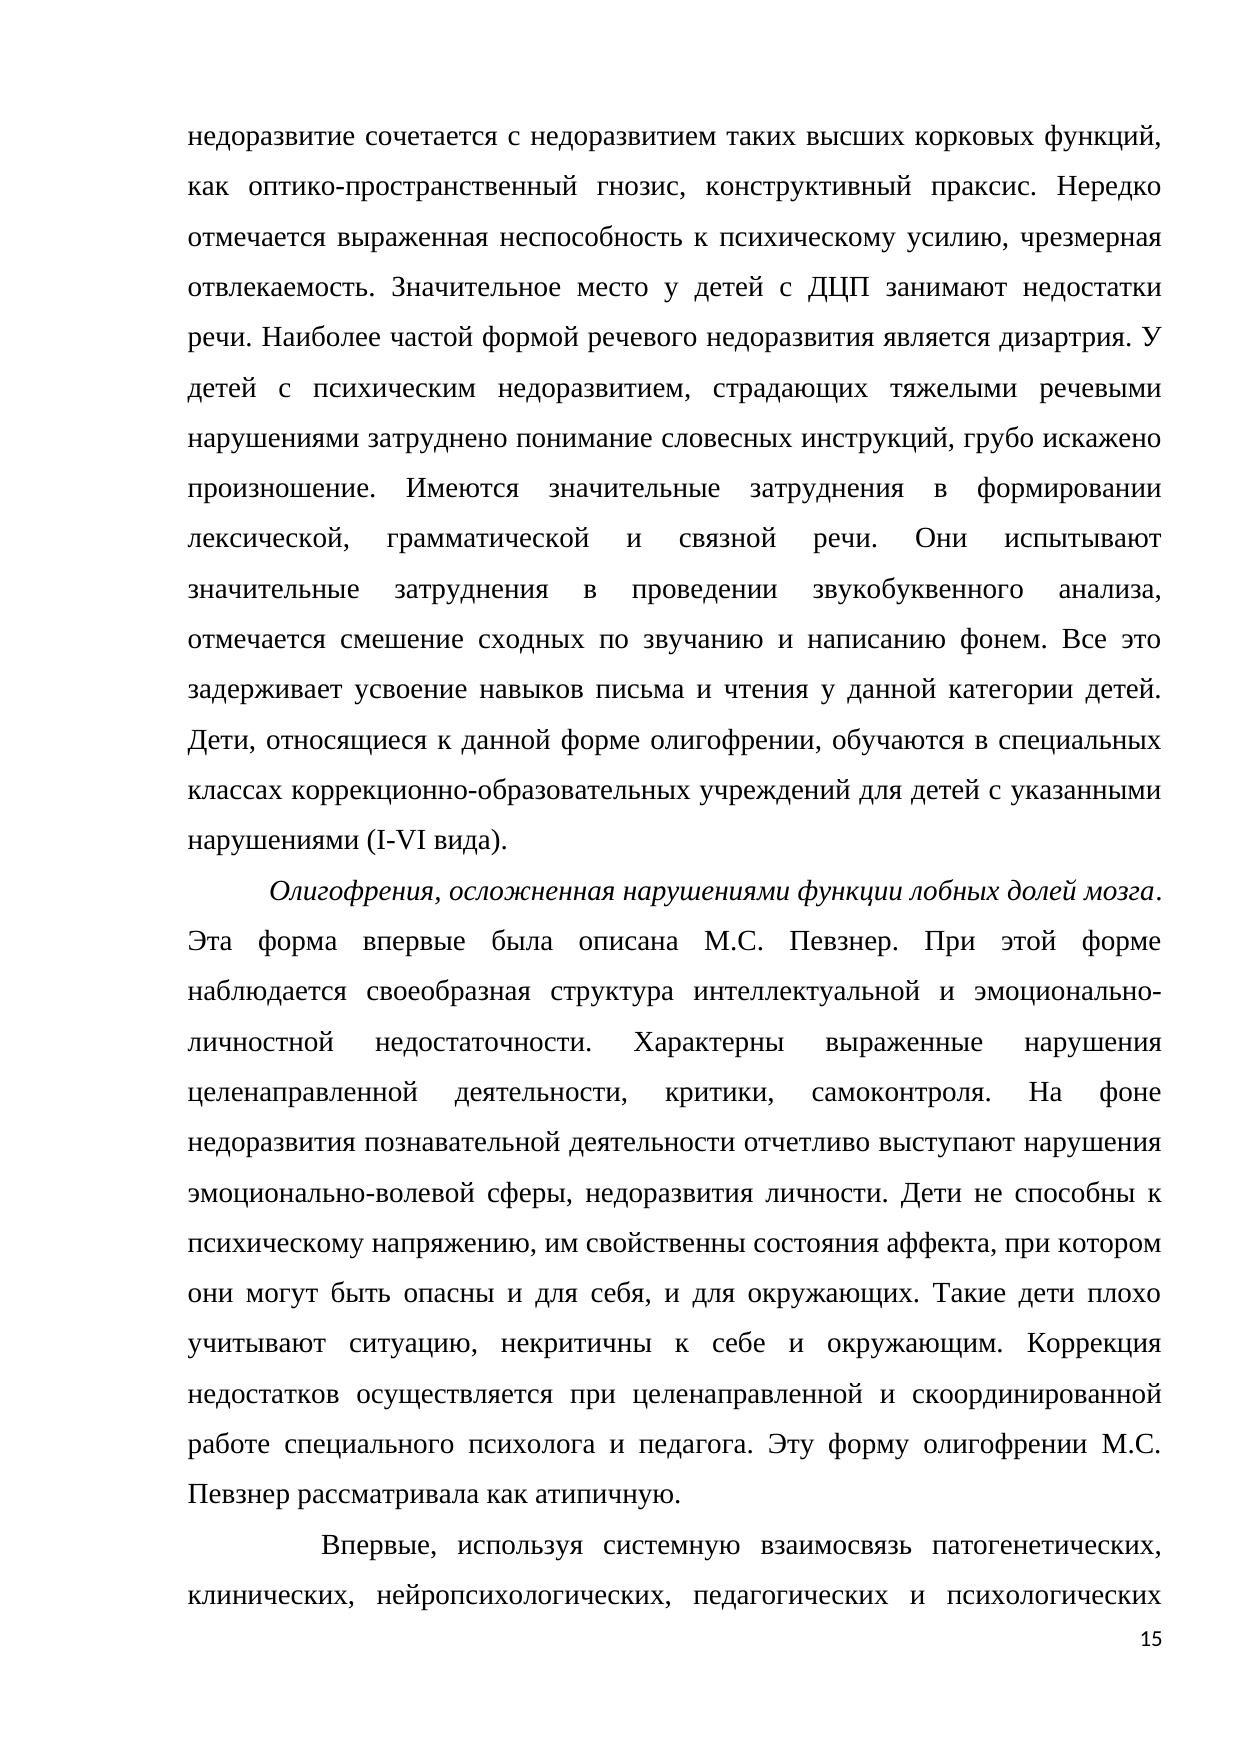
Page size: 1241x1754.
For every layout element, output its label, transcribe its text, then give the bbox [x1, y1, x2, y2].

text Олигофрения, осложненная нарушениями функции лобных долей мозга. Эта форма впервые была описана М.С. Певзнер. При этой форме наблюдается своеобразная структура интеллектуальной и эмоционально-личностной недостаточности. Характерны выраженные нарушения целенаправленной деятельности, критики, самоконтроля. На фоне недоразвития познавательной деятельности отчетливо выступают нарушения эмоционально-волевой сферы, недоразвития личности. Дети не способны к психическому напряжению, им свойственны состояния аффекта, при котором они могут быть опасны и для себя, и для окружающих. Такие дети плохо учитывают ситуацию, некритичны к себе и окружающим. Коррекция недостатков осуществляется при целенаправленной и скоординированной работе специального психолога и педагога. Эту форму олигофрении М.С. Певзнер рассматривала как атипичную. [187, 873, 1162, 1510]
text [187, 1527, 1162, 1611]
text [187, 118, 1162, 856]
